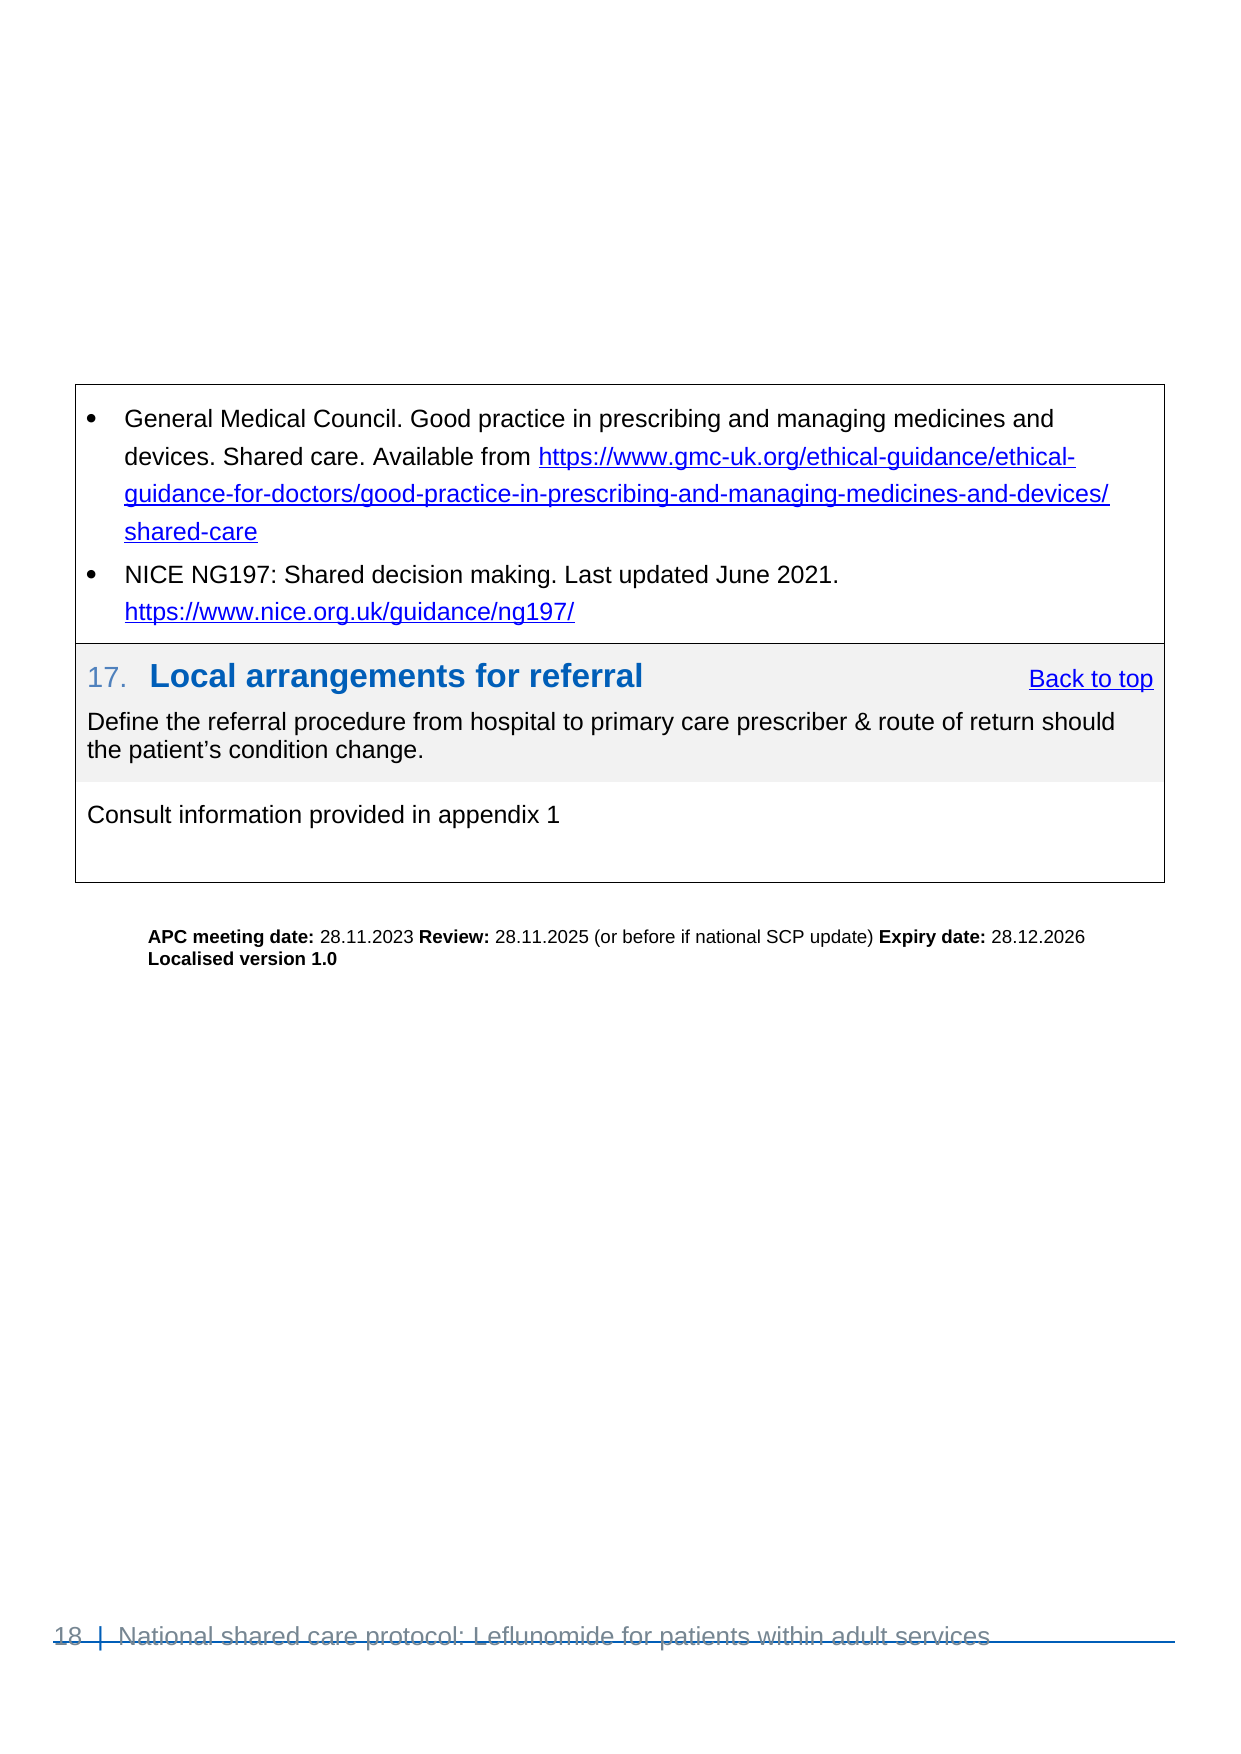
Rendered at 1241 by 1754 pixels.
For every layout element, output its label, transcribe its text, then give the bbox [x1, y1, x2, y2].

table_cell Local arrangements for referral Back to top Define the referral procedure from hospital to primary care prescriber & route of return should the patient’s condition change. [76, 644, 1164, 782]
table_cell [76, 782, 1164, 882]
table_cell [76, 385, 1164, 643]
text APC meeting date: 28.11.2023 Review: 28.11.2025 (or before if national SCP update) Expiry date: 28.12.2026 Localised version 1.0 [148, 926, 1092, 969]
